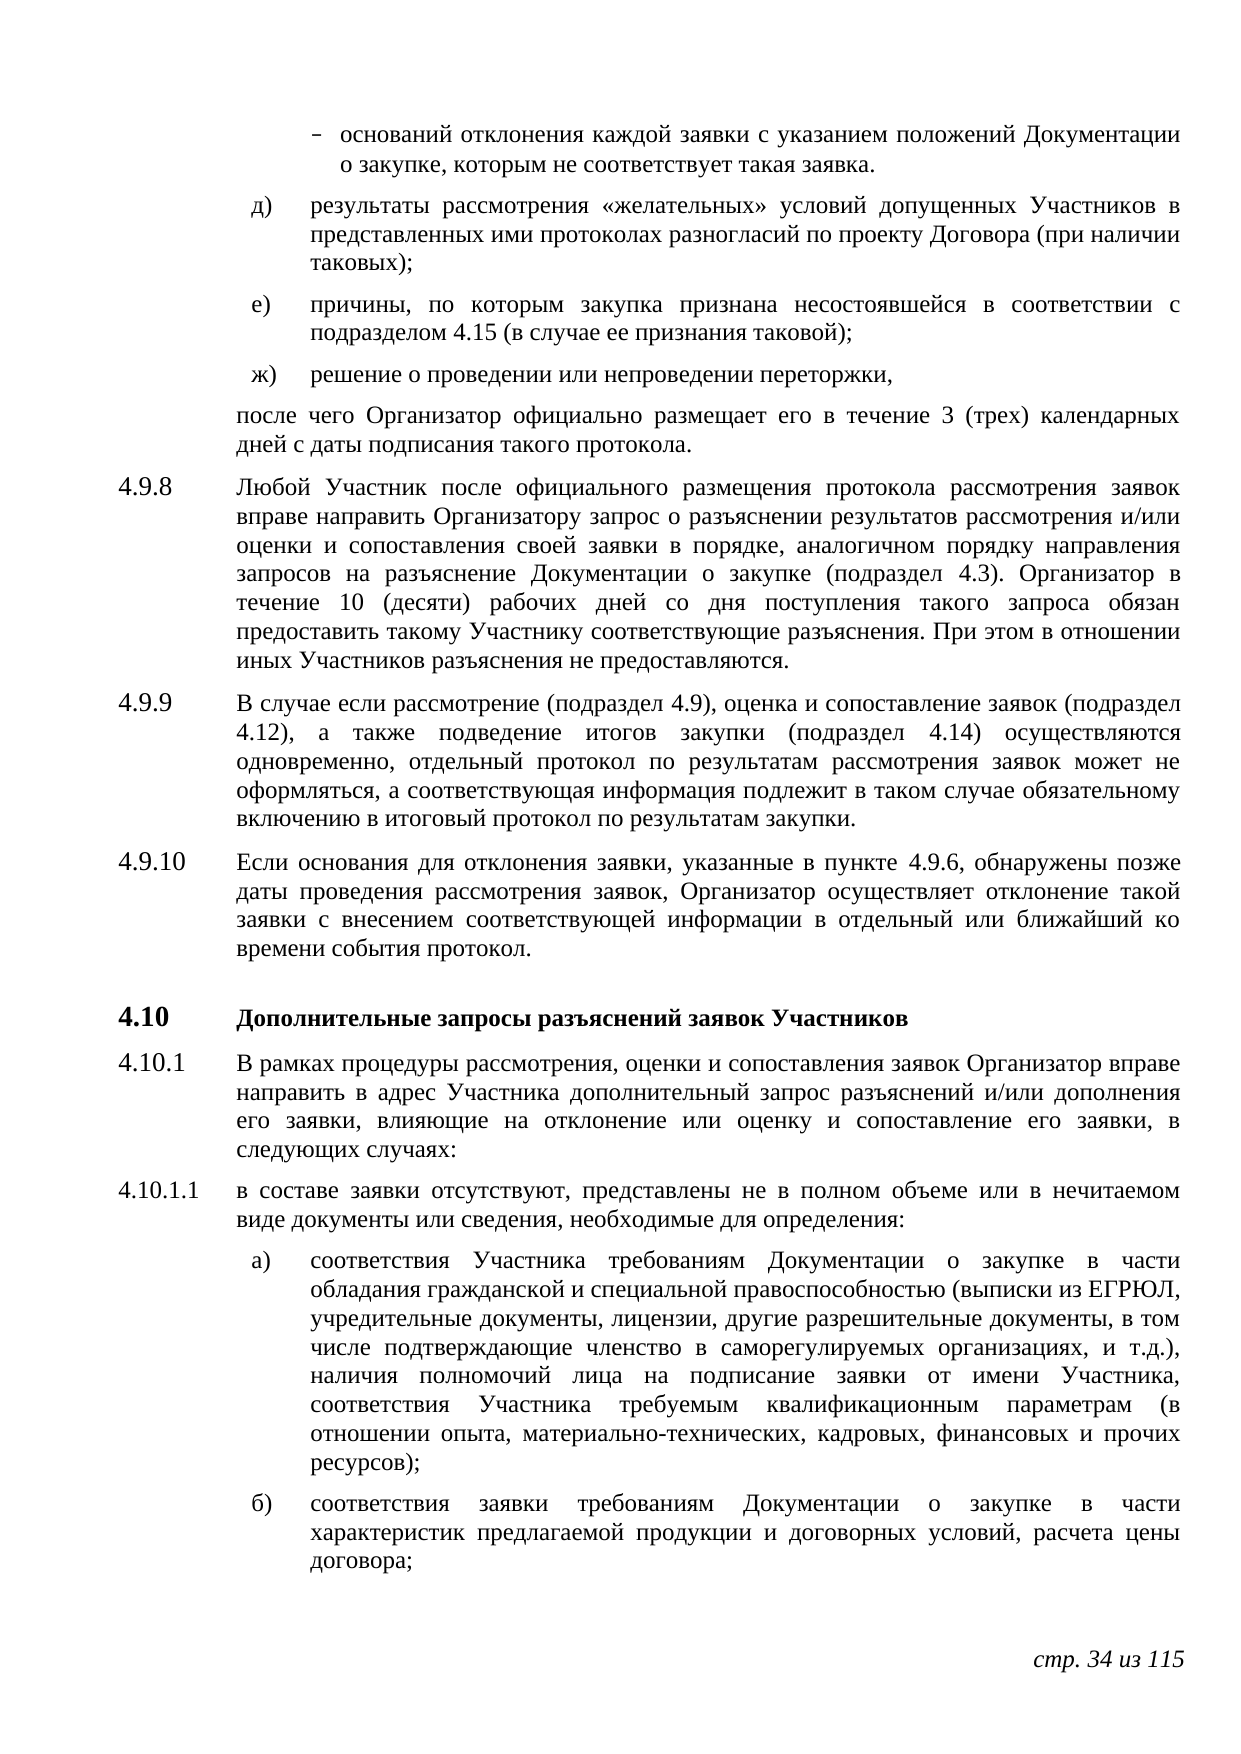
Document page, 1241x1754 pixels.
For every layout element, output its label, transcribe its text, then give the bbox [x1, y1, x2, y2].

text решение о проведении или непроведении переторжки, [251, 359, 1181, 387]
text результаты рассмотрения «желательных» условий допущенных Участников в представленных ими протоколах разногласий по проекту Договора (при наличии таковых); [251, 190, 1181, 276]
text соответствия Участника требованиям Документации о закупке в части обладания гражданской и специальной правоспособностью (выписки из ЕГРЮЛ, учредительные документы, лицензии, другие разрешительные документы, в том числе подтверждающие членство в саморегулируемых организациях, и т.д.), наличия полномочий лица на подписание заявки от имени Участника, соответствия Участника требуемым квалификационным параметрам (в отношении опыта, материально-технических, кадровых, финансовых и прочих ресурсов); [251, 1246, 1181, 1476]
list оснований отклонения каждой заявки с указанием положений Документации о закупке, которым не соответствует такая заявка. [310, 118, 1181, 177]
subtitle Дополнительные запросы разъяснений заявок Участников [118, 999, 1181, 1033]
text соответствия заявки требованиям Документации о закупке в части характеристик предлагаемой продукции и договорных условий, расчета цены договора; [251, 1488, 1181, 1574]
text Любой Участник после официального размещения протокола рассмотрения заявок вправе направить Организатору запрос о разъяснении результатов рассмотрения и/или оценки и сопоставления своей заявки в порядке, аналогичном порядку направления запросов на разъяснение Документации о закупке (подраздел 4.3). Организатор в течение 10 (десяти) рабочих дней со дня поступления такого запроса обязан предоставить такому Участнику соответствующие разъяснения. При этом в отношении иных Участников разъяснения не предоставляются. [118, 470, 1181, 673]
text причины, по которым закупка признана несостоявшейся в соответствии с подразделом 4.15 (в случае ее признания таковой); [251, 289, 1181, 346]
list после чего Организатор официально размещает его в течение 3 (трех) календарных дней с даты подписания такого протокола. [236, 400, 1181, 457]
text В случае если рассмотрение (подраздел 4.9), оценка и сопоставление заявок (подраздел 4.12), а также подведение итогов закупки (подраздел 4.14) осуществляются одновременно, отдельный протокол по результатам рассмотрения заявок может не оформляться, а соответствующая информация подлежит в таком случае обязательному включению в итоговый протокол по результатам закупки. [118, 686, 1181, 832]
text В рамках процедуры рассмотрения, оценки и сопоставления заявок Организатор вправе направить в адрес Участника дополнительный запрос разъяснений и/или дополнения его заявки, влияющие на отклонение или оценку и сопоставление его заявки, в следующих случаях: [118, 1046, 1181, 1163]
list в составе заявки отсутствуют, представлены не в полном объеме или в нечитаемом виде документы или сведения, необходимые для определения: [118, 1176, 1181, 1233]
text Если основания для отклонения заявки, указанные в пункте 4.9.6, обнаружены позже даты проведения рассмотрения заявок, Организатор осуществляет отклонение такой заявки с внесением соответствующей информации в отдельный или ближайший ко времени события протокол. [118, 845, 1181, 962]
